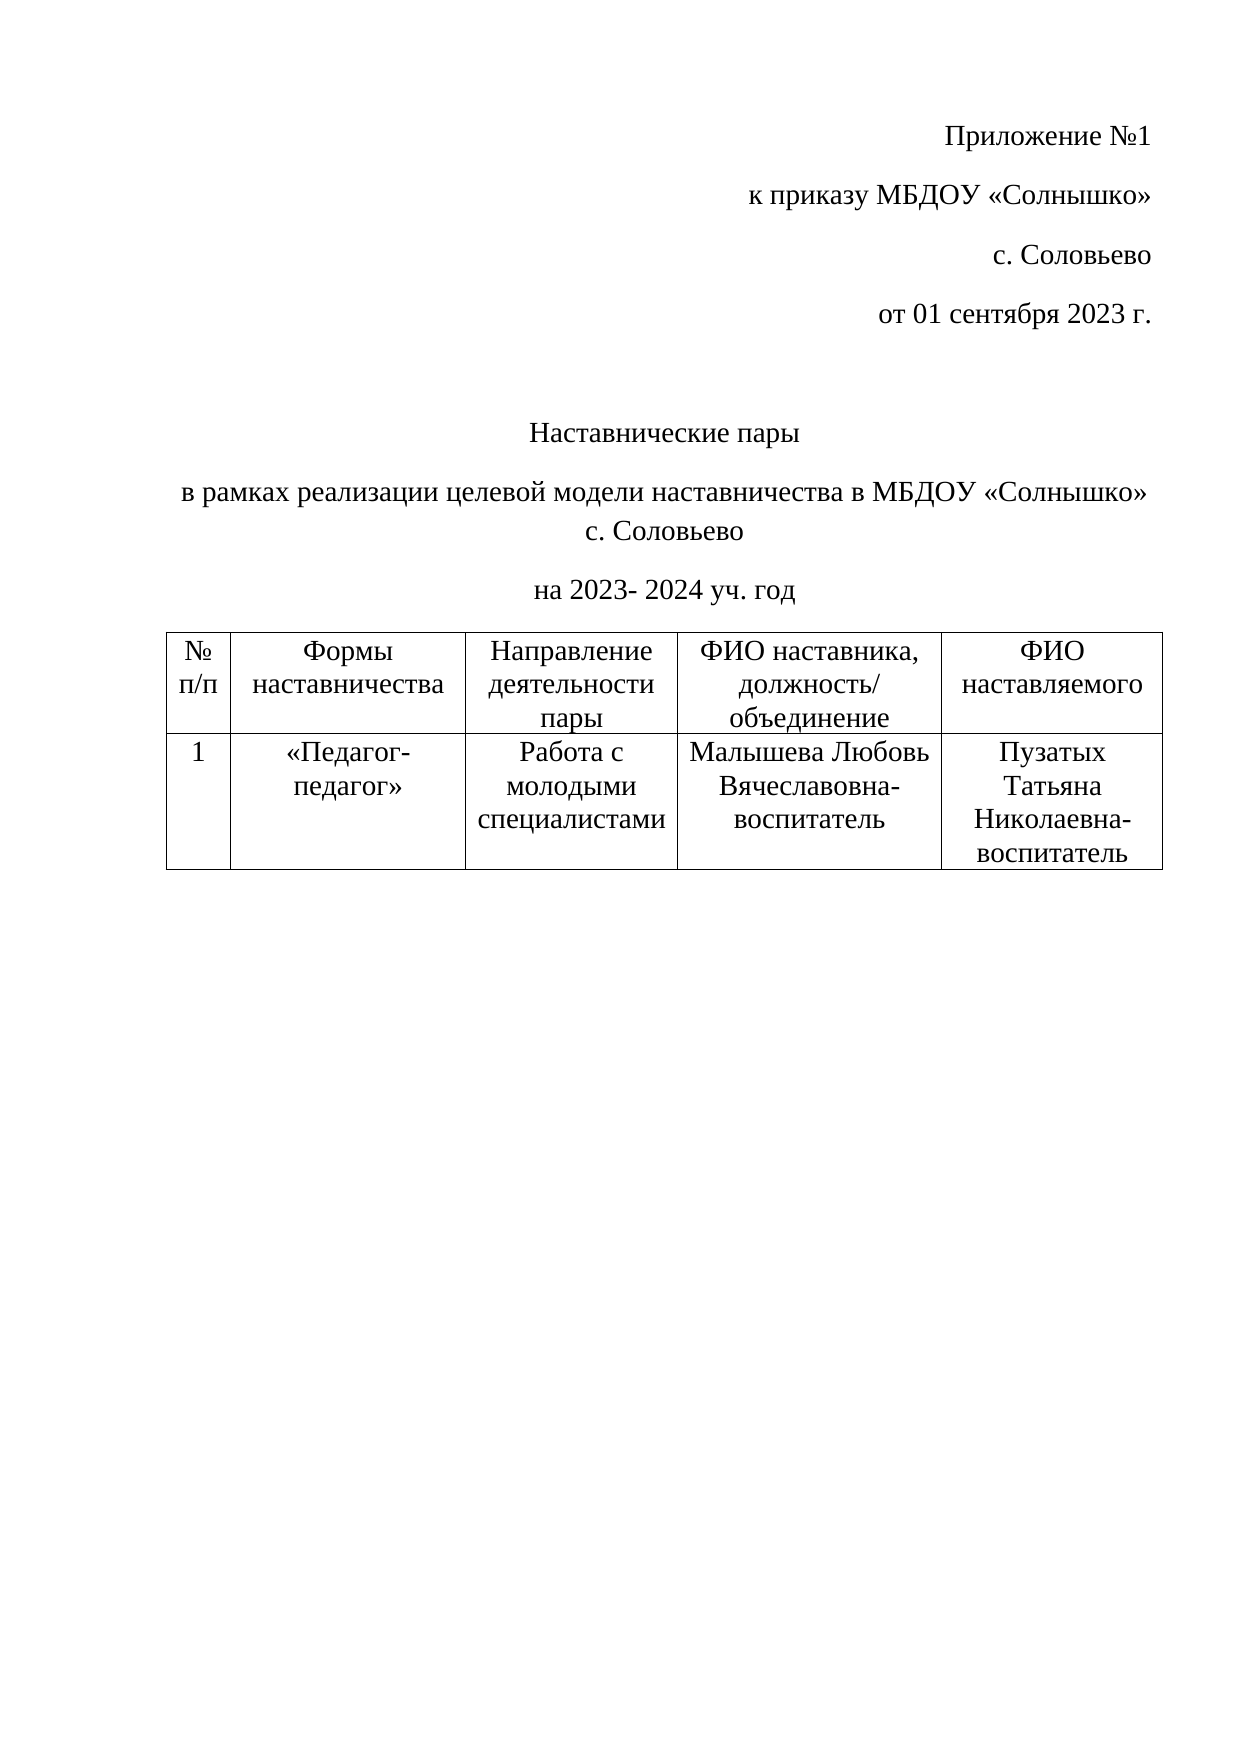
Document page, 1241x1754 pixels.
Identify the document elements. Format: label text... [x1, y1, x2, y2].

table_header № п/п [167, 633, 230, 733]
text с. Соловьево [177, 237, 1152, 270]
table_cell Работа с молодыми специалистами [466, 734, 677, 868]
table_header ФИО наставляемого [942, 633, 1162, 733]
table_cell Малышева Любовь Вячеславовна- воспитатель [678, 734, 941, 868]
table_cell «Педагог-педагог» [231, 734, 465, 868]
text от 01 сентября 2023 г. [177, 296, 1152, 330]
text на 2023- 2024 уч. год [177, 572, 1152, 606]
text Приложение №1 [177, 118, 1152, 152]
table_cell Пузатых Татьяна Николаевна- воспитатель [942, 734, 1162, 868]
table_header Направление деятельности пары [466, 633, 677, 733]
text к приказу МБДОУ «Солнышко» [177, 177, 1152, 211]
table_cell 1 [167, 734, 230, 868]
table_header Формы наставничества [231, 633, 465, 733]
table_header ФИО наставника, должность/ объединение [678, 633, 941, 733]
text Наставнические пары [177, 415, 1152, 448]
text в рамках реализации целевой модели наставничества в МБДОУ «Солнышко» с. Соловьево [177, 474, 1152, 546]
